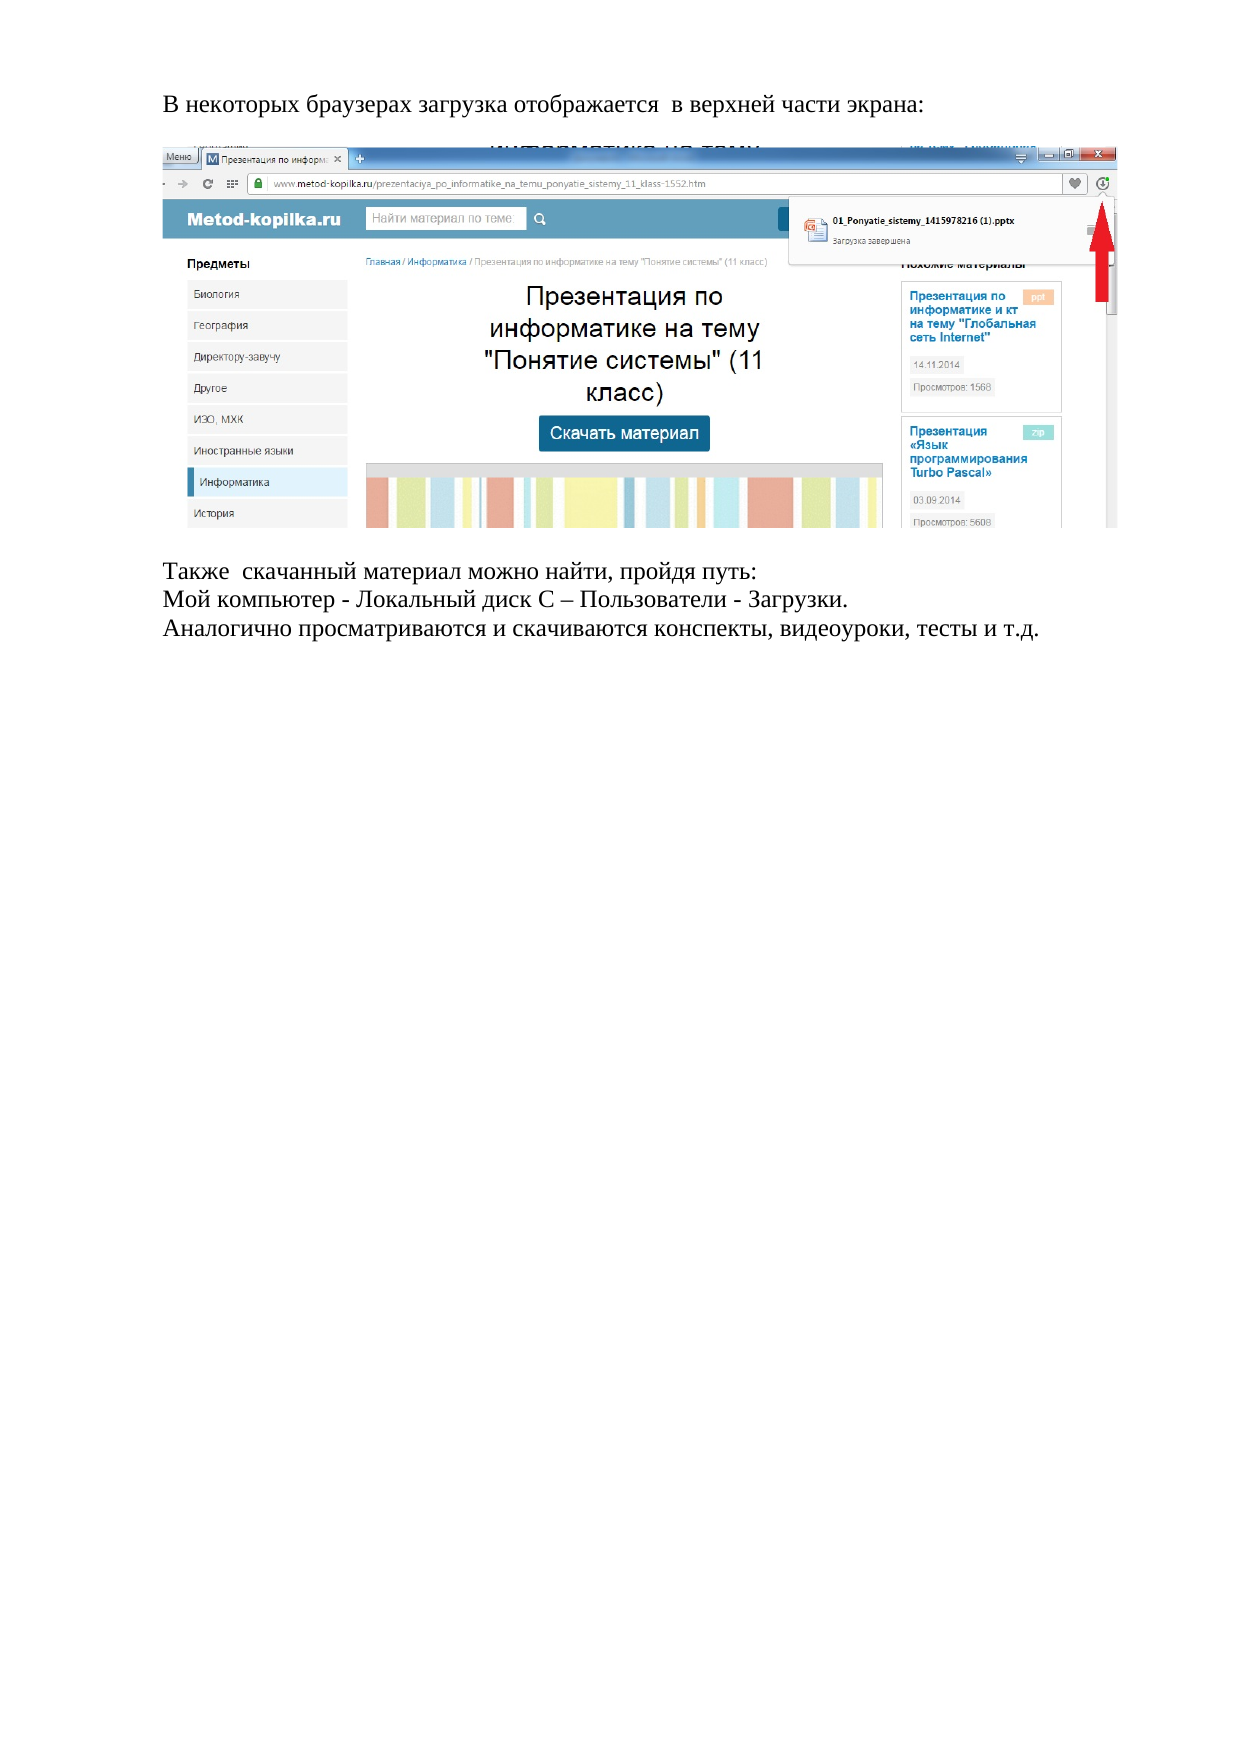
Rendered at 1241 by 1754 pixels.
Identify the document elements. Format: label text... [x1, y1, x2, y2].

text Мой компьютер - Локальный диск С – Пользователи - Загрузки. [89, 584, 1152, 613]
text Аналогично просматриваются и скачиваются конспекты, видеоуроки, тесты и т.д. [89, 613, 1152, 642]
text В некоторых браузерах загрузка отображается в верхней части экрана: [89, 89, 1152, 117]
picture [162, 146, 1118, 528]
text Также скачанный материал можно найти, пройдя путь: [89, 556, 1152, 584]
